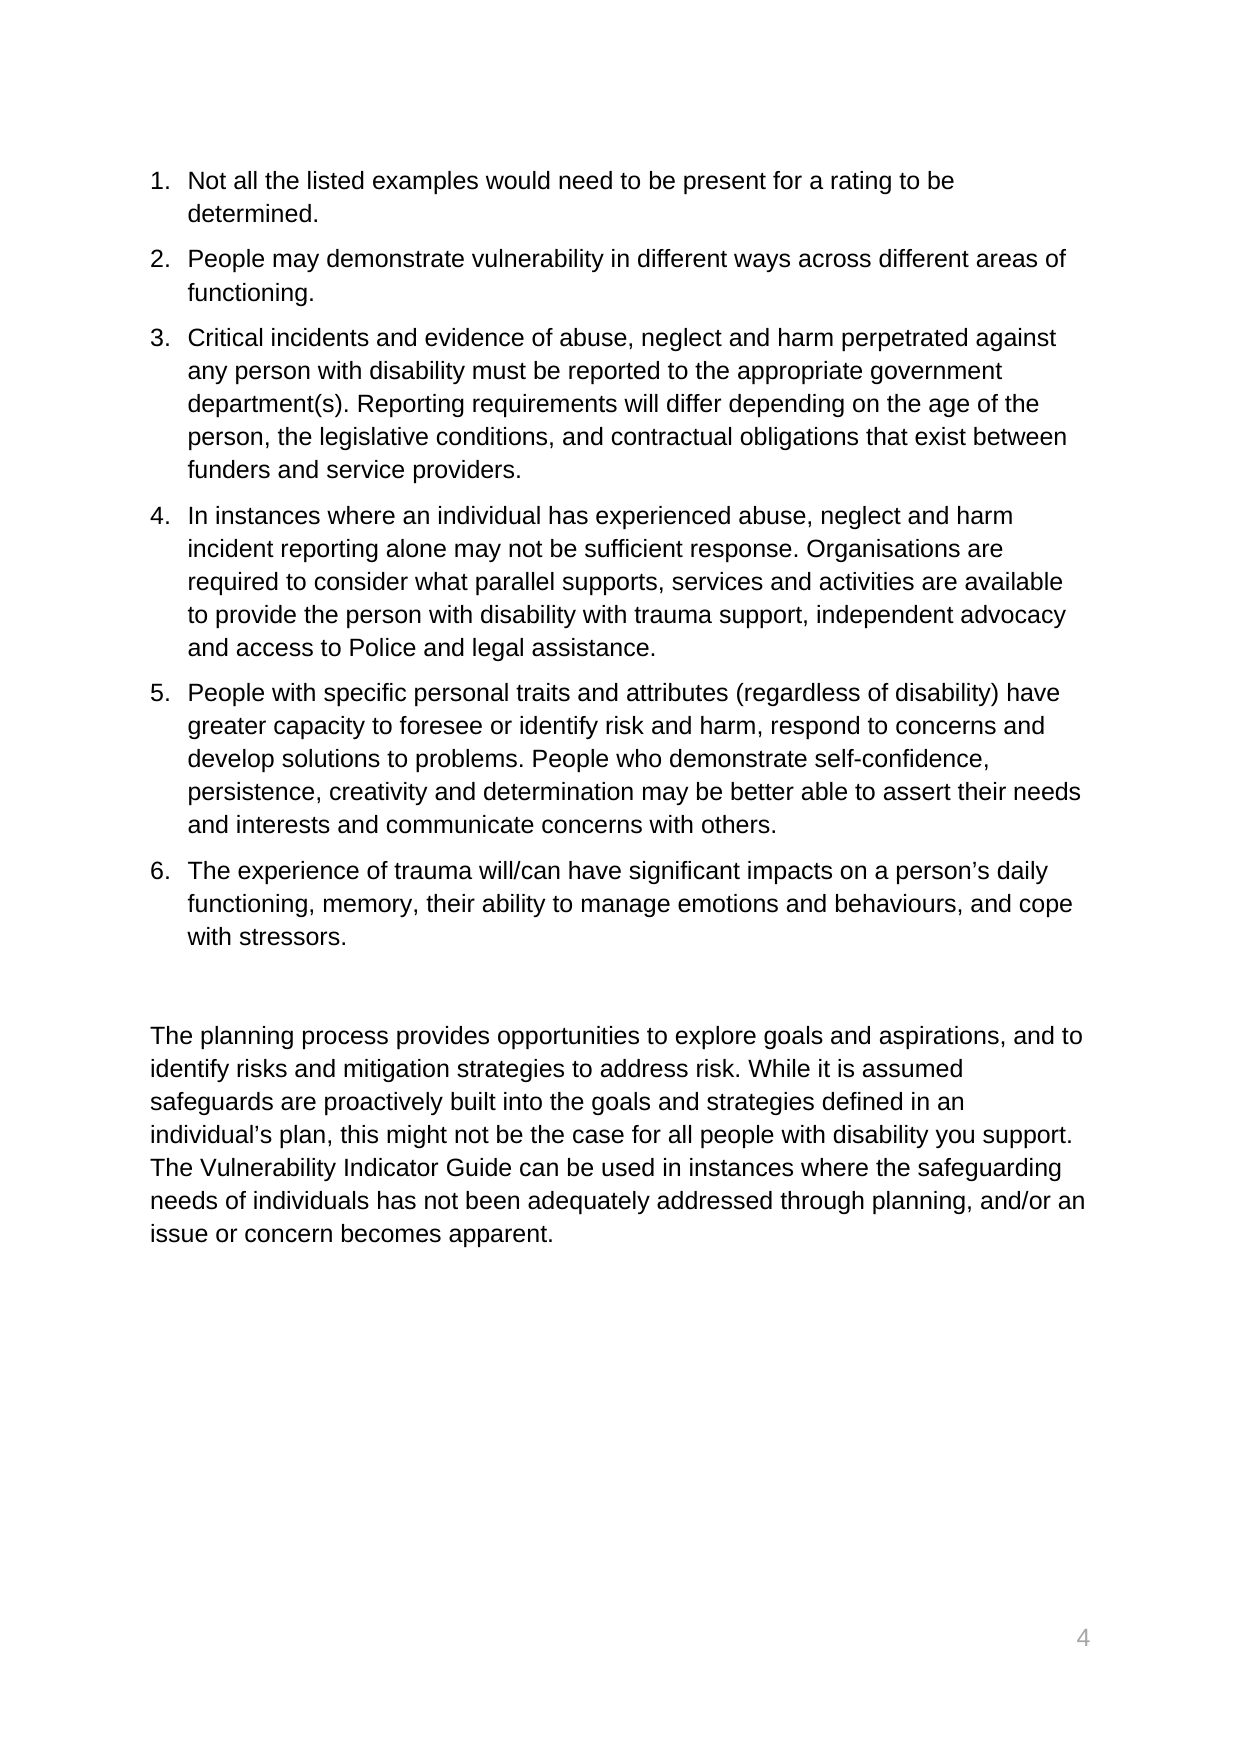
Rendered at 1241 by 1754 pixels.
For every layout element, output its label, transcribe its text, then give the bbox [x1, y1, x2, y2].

list The experience of trauma will/can have significant impacts on a person’s daily functioning, memory, their ability to manage emotions and behaviours, and cope with stressors. [150, 856, 1090, 951]
list People with specific personal traits and attributes (regardless of disability) have greater capacity to foresee or identify risk and harm, respond to concerns and develop solutions to problems. People who demonstrate self-confidence, persistence, creativity and determination may be better able to assert their needs and interests and communicate concerns with others. [150, 678, 1090, 839]
list Critical incidents and evidence of abuse, neglect and harm perpetrated against any person with disability must be reported to the appropriate government department(s). Reporting requirements will differ depending on the age of the person, the legislative conditions, and contractual obligations that exist between funders and service providers. [150, 323, 1090, 484]
list In instances where an individual has experienced abuse, neglect and harm incident reporting alone may not be sufficient response. Organisations are required to consider what parallel supports, services and activities are available to provide the person with disability with trauma support, independent advocacy and access to Police and legal assistance. [150, 501, 1090, 661]
text The planning process provides opportunities to explore goals and aspirations, and to identify risks and mitigation strategies to address risk. While it is assumed safeguards are proactively built into the goals and strategies defined in an individual’s plan, this might not be the case for all people with disability you support. The Vulnerability Indicator Guide can be used in instances where the safeguarding needs of individuals has not been adequately addressed through planning, and/or an issue or concern becomes apparent. [150, 1021, 1090, 1248]
list Not all the listed examples would need to be present for a rating to be determined. [150, 166, 1090, 228]
list People may demonstrate vulnerability in different ways across different areas of functioning. [150, 244, 1090, 306]
